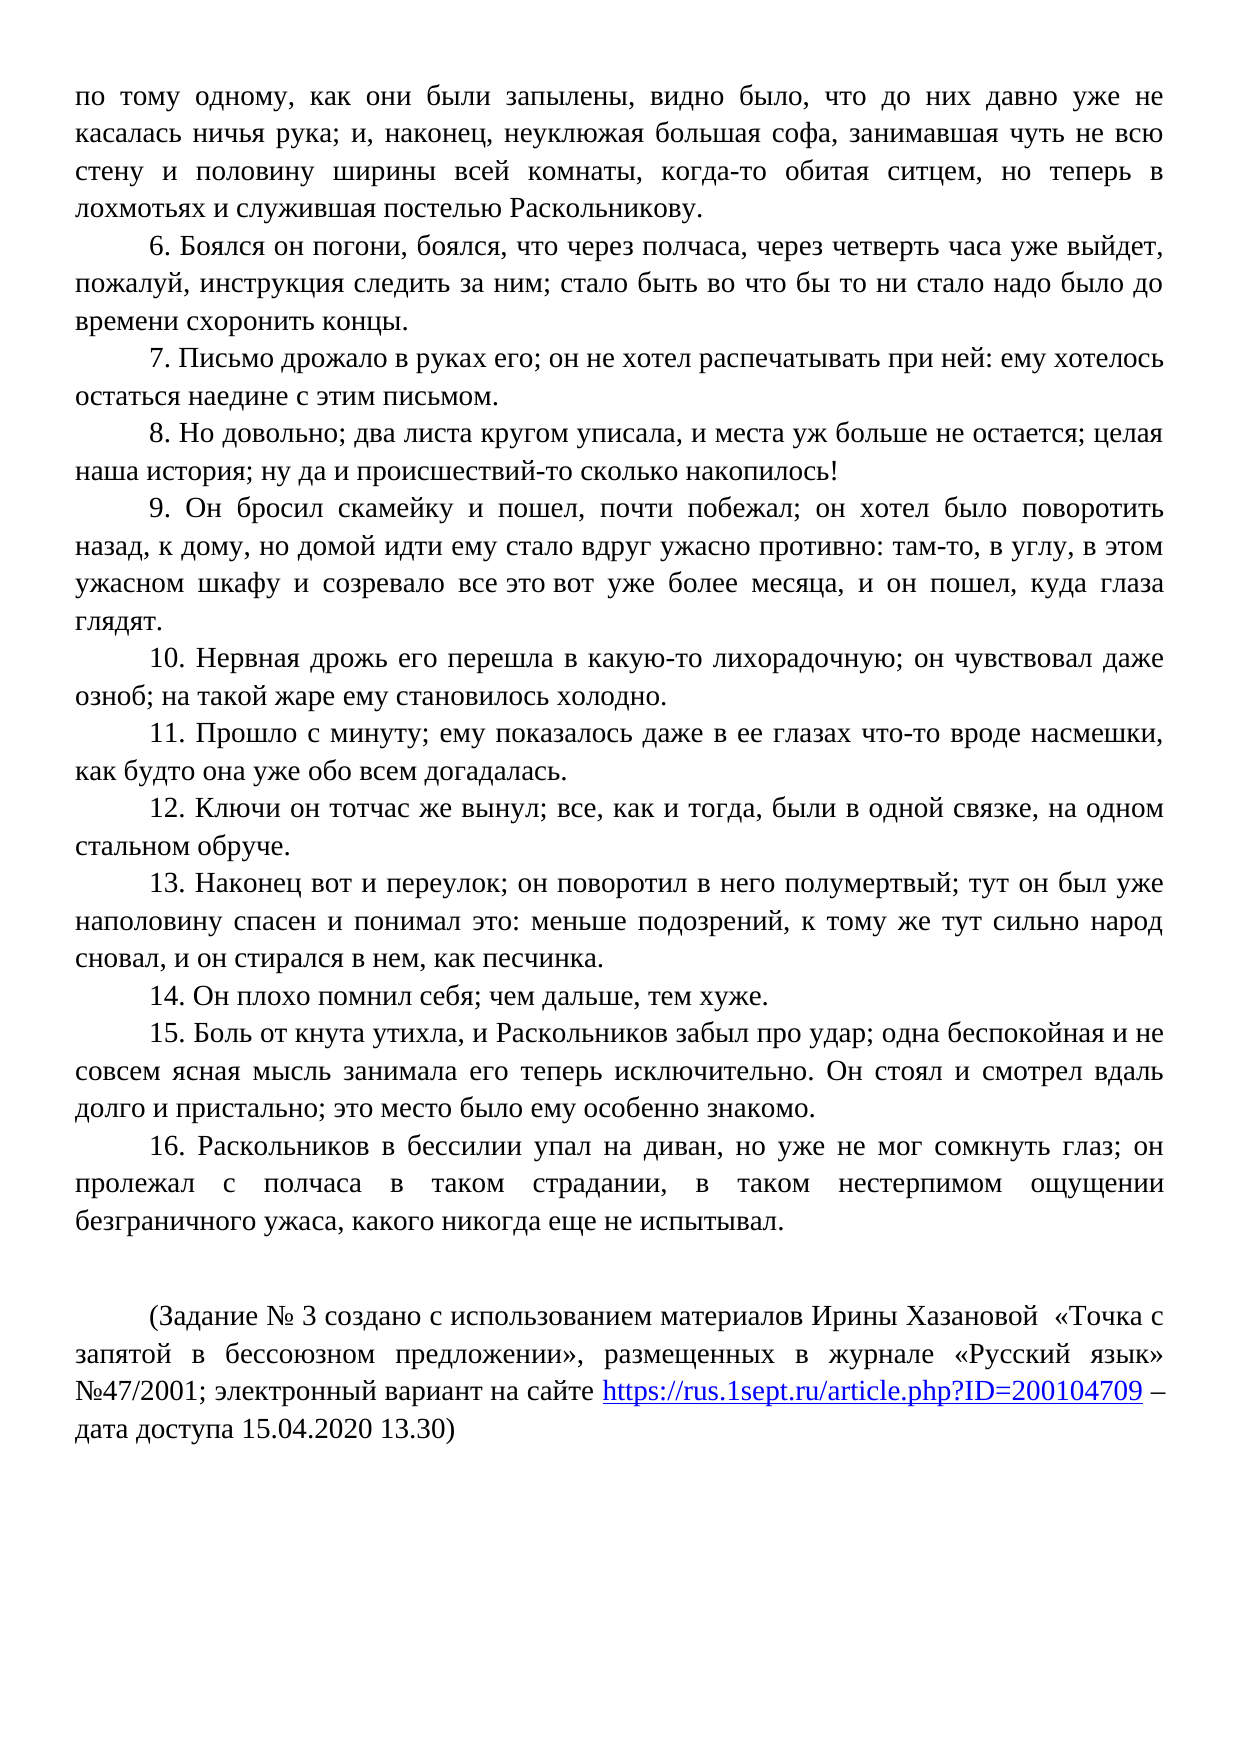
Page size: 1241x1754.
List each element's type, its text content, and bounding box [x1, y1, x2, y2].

text 11. Прошло с минуту; ему показалось даже в ее глазах что-то вроде насмешки, как будто она уже обо всем догадалась. [75, 712, 1165, 787]
text 16. Раскольников в бессилии упал на диван, но уже не мог сомкнуть глаз; он пролежал с полчаса в таком страдании, в таком нестерпимом ощущении безграничного ужаса, какого никогда еще не испытывал. [75, 1125, 1165, 1237]
text 10. Нервная дрожь его перешла в какую-то лихорадочную; он чувствовал даже озноб; на такой жаре ему становилось холодно. [75, 637, 1165, 712]
text 8. Но довольно; два листа кругом уписала, и места уж больше не остается; целая наша история; ну да и происшествий-то сколько накопилось! [75, 412, 1165, 487]
text 7. Письмо дрожало в руках его; он не хотел распечатывать при ней: ему хотелось остаться наедине с этим письмом. [75, 337, 1165, 412]
text (Задание № 3 создано с использованием материалов Ирины Хазановой «Точка с запятой в бессоюзном предложении», размещенных в журнале «Русский язык» №47/2001; электронный вариант на сайте https://rus.1sept.ru/article.php?ID=200104709 – дата доступа 15.04.2020 13.30) [75, 1296, 1165, 1446]
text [75, 75, 1165, 225]
text 15. Боль от кнута утихла, и Раскольников забыл про удар; одна беспокойная и не совсем ясная мысль занимала его теперь исключительно. Он стоял и смотрел вдаль долго и пристально; это место было ему особенно знакомо. [75, 1012, 1165, 1125]
text 6. Боялся он погони, боялся, что через полчаса, через четверть часа уже выйдет, пожалуй, инструкция следить за ним; стало быть во что бы то ни стало надо было до времени схоронить концы. [75, 225, 1165, 337]
text 9. Он бросил скамейку и пошел, почти побежал; он хотел было поворотить назад, к дому, но домой идти ему стало вдруг ужасно противно: там-то, в углу, в этом ужасном шкафу и созревало все это вот уже более месяца, и он пошел, куда глаза глядят. [75, 487, 1165, 637]
text 13. Наконец вот и переулок; он поворотил в него полумертвый; тут он был уже наполовину спасен и понимал это: меньше подозрений, к тому же тут сильно народ сновал, и он стирался в нем, как песчинка. [75, 862, 1165, 975]
text 12. Ключи он тотчас же вынул; все, как и тогда, были в одной связке, на одном стальном обруче. [75, 787, 1165, 862]
text 14. Он плохо помнил себя; чем дальше, тем хуже. [75, 975, 1165, 1012]
